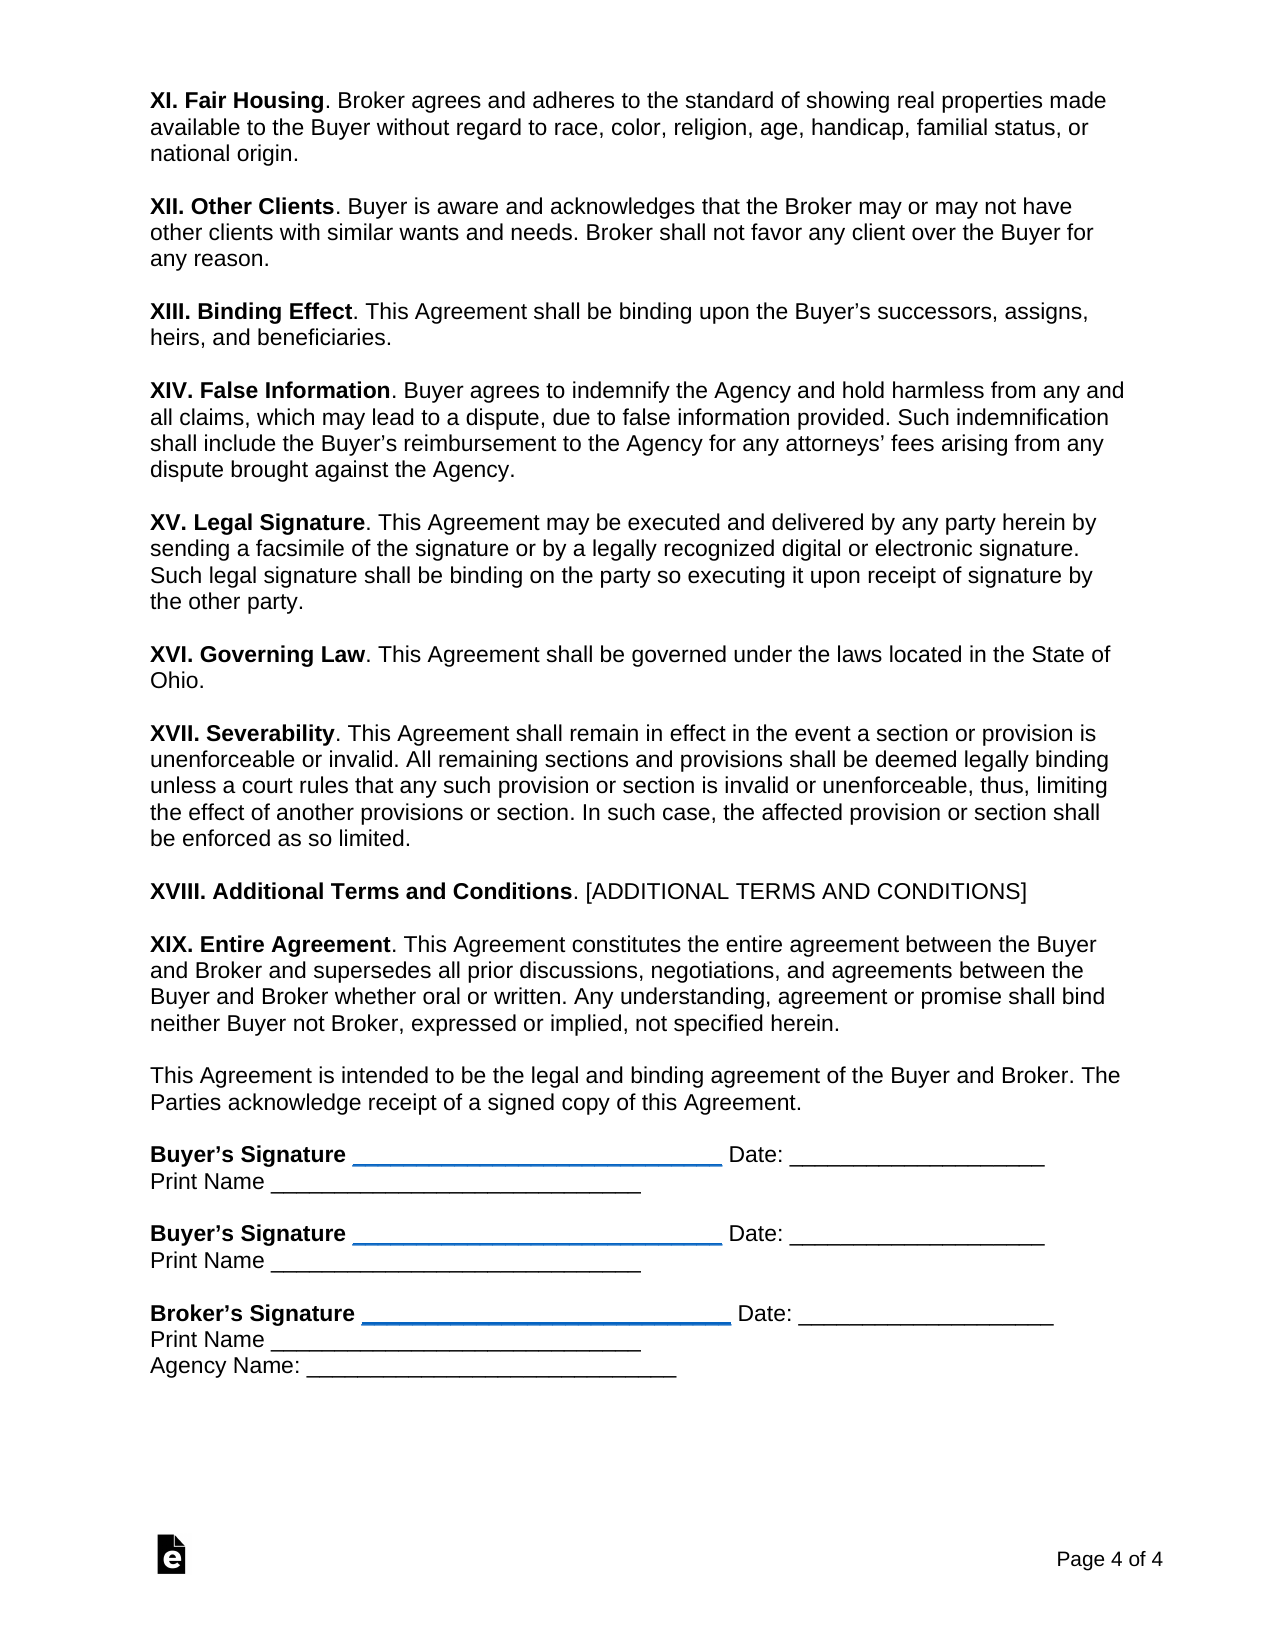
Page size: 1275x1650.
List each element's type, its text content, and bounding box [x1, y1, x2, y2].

text Print Name _____________________________ [150, 1168, 1125, 1194]
text XVI. Governing Law. This Agreement shall be governed under the laws located in the State of Ohio. [150, 641, 1125, 693]
text XIII. Binding Effect. This Agreement shall be binding upon the Buyer’s successors, assigns, heirs, and beneficiaries. [150, 298, 1125, 351]
text XVII. Severability. This Agreement shall remain in effect in the event a section or provision is unenforceable or invalid. All remaining sections and provisions shall be deemed legally binding unless a court rules that any such provision or section is invalid or unenforceable, thus, limiting the effect of another provisions or section. In such case, the affected provision or section shall be enforced as so limited. [150, 720, 1125, 851]
text Print Name _____________________________ [150, 1247, 1125, 1273]
text Agency Name: _____________________________ [150, 1352, 1125, 1378]
text Broker’s Signature _____________________________ Date: ____________________ [150, 1299, 1125, 1326]
text Print Name _____________________________ [150, 1326, 1125, 1352]
text Buyer’s Signature _____________________________ Date: ____________________ [150, 1141, 1125, 1168]
text XVIII. Additional Terms and Conditions. [ADDITIONAL TERMS AND CONDITIONS] [150, 878, 1125, 904]
text XIV. False Information. Buyer agrees to indemnify the Agency and hold harmless from any and all claims, which may lead to a dispute, due to false information provided. Such indemnification shall include the Buyer’s reimbursement to the Agency for any attorneys’ fees arising from any dispute brought against the Agency. [150, 377, 1125, 482]
text Buyer’s Signature _____________________________ Date: ____________________ [150, 1220, 1125, 1247]
text XV. Legal Signature. This Agreement may be executed and delivered by any party herein by sending a facsimile of the signature or by a legally recognized digital or electronic signature. Such legal signature shall be binding on the party so executing it upon receipt of signature by the other party. [150, 509, 1125, 614]
text XIX. Entire Agreement. This Agreement constitutes the entire agreement between the Buyer and Broker and supersedes all prior discussions, negotiations, and agreements between the Buyer and Broker whether oral or written. Any understanding, agreement or promise shall bind neither Buyer not Broker, expressed or implied, not specified herein. [150, 931, 1125, 1036]
text XI. Fair Housing. Broker agrees and adheres to the standard of showing real properties made available to the Buyer without regard to race, color, religion, age, handicap, familial status, or national origin. [150, 87, 1125, 166]
picture [150, 1533, 192, 1575]
text This Agreement is intended to be the legal and binding agreement of the Buyer and Broker. The Parties acknowledge receipt of a signed copy of this Agreement. [150, 1062, 1125, 1115]
text XII. Other Clients. Buyer is aware and acknowledges that the Broker may or may not have other clients with similar wants and needs. Broker shall not favor any client over the Buyer for any reason. [150, 193, 1125, 272]
